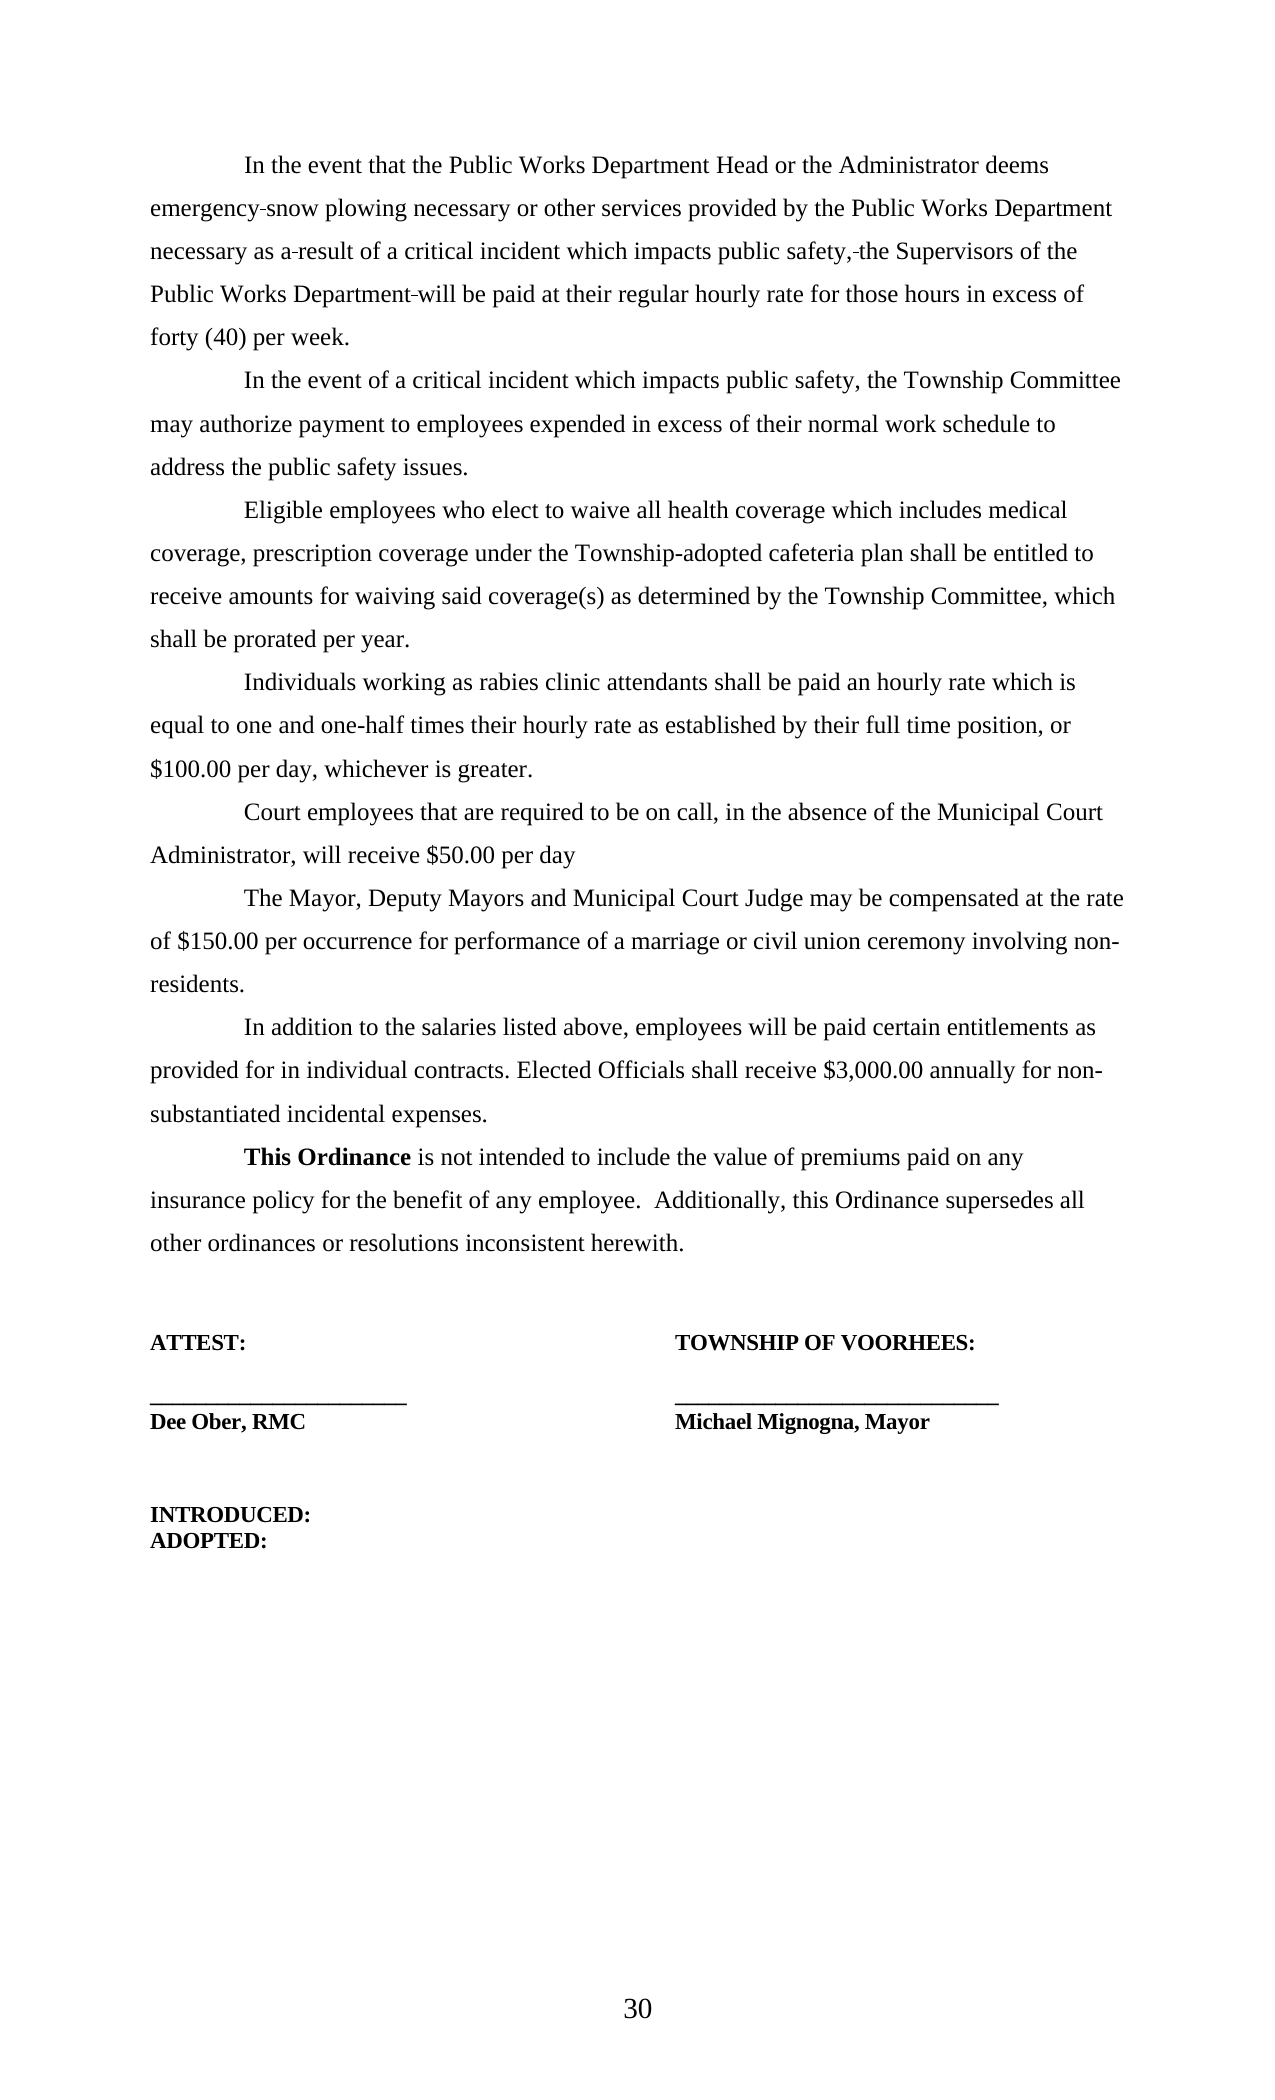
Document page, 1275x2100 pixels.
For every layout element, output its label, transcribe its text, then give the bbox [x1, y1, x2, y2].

text Eligible employees who elect to waive all health coverage which includes medical coverage, prescription coverage under the Township-adopted cafeteria plan shall be entitled to receive amounts for waiving said coverage(s) as determined by the Township Committee, which shall be prorated per year. [150, 495, 1125, 653]
text In the event of a critical incident which impacts public safety, the Township Committee may authorize payment to employees expended in excess of their normal work schedule to address the public safety issues. [150, 366, 1125, 481]
text INTRODUCED: [150, 1501, 1125, 1528]
text _______________________ _____________________________ [150, 1381, 1125, 1408]
text ADOPTED: [150, 1528, 1125, 1554]
text In addition to the salaries listed above, employees will be paid certain entitlements as provided for in individual contracts. Elected Officials shall receive $3,000.00 annually for non-substantiated incidental expenses. [150, 1012, 1125, 1127]
text Dee Ober, RMC Michael Mignogna, Mayor [150, 1408, 1125, 1434]
text Court employees that are required to be on call, in the absence of the Municipal Court Administrator, will receive $50.00 per day [150, 797, 1125, 869]
text This Ordinance is not intended to include the value of premiums paid on any insurance policy for the benefit of any employee. Additionally, this Ordinance supersedes all other ordinances or resolutions inconsistent herewith. [150, 1142, 1125, 1257]
text Individuals working as rabies clinic attendants shall be paid an hourly rate which is equal to one and one-half times their hourly rate as established by their full time position, or $100.00 per day, whichever is greater. [150, 667, 1125, 782]
text The Mayor, Deputy Mayors and Municipal Court Judge may be compensated at the rate of $150.00 per occurrence for performance of a marriage or civil union ceremony involving non-residents. [150, 883, 1125, 998]
text ATTEST: TOWNSHIP OF VOORHEES: [150, 1329, 1125, 1355]
text In the event that the Public Works Department Head or the Administrator deems emergency snow plowing necessary or other services provided by the Public Works Department necessary as a result of a critical incident which impacts public safety, the Supervisors of the Public Works Department will be paid at their regular hourly rate for those hours in excess of forty (40) per week. [150, 150, 1125, 351]
